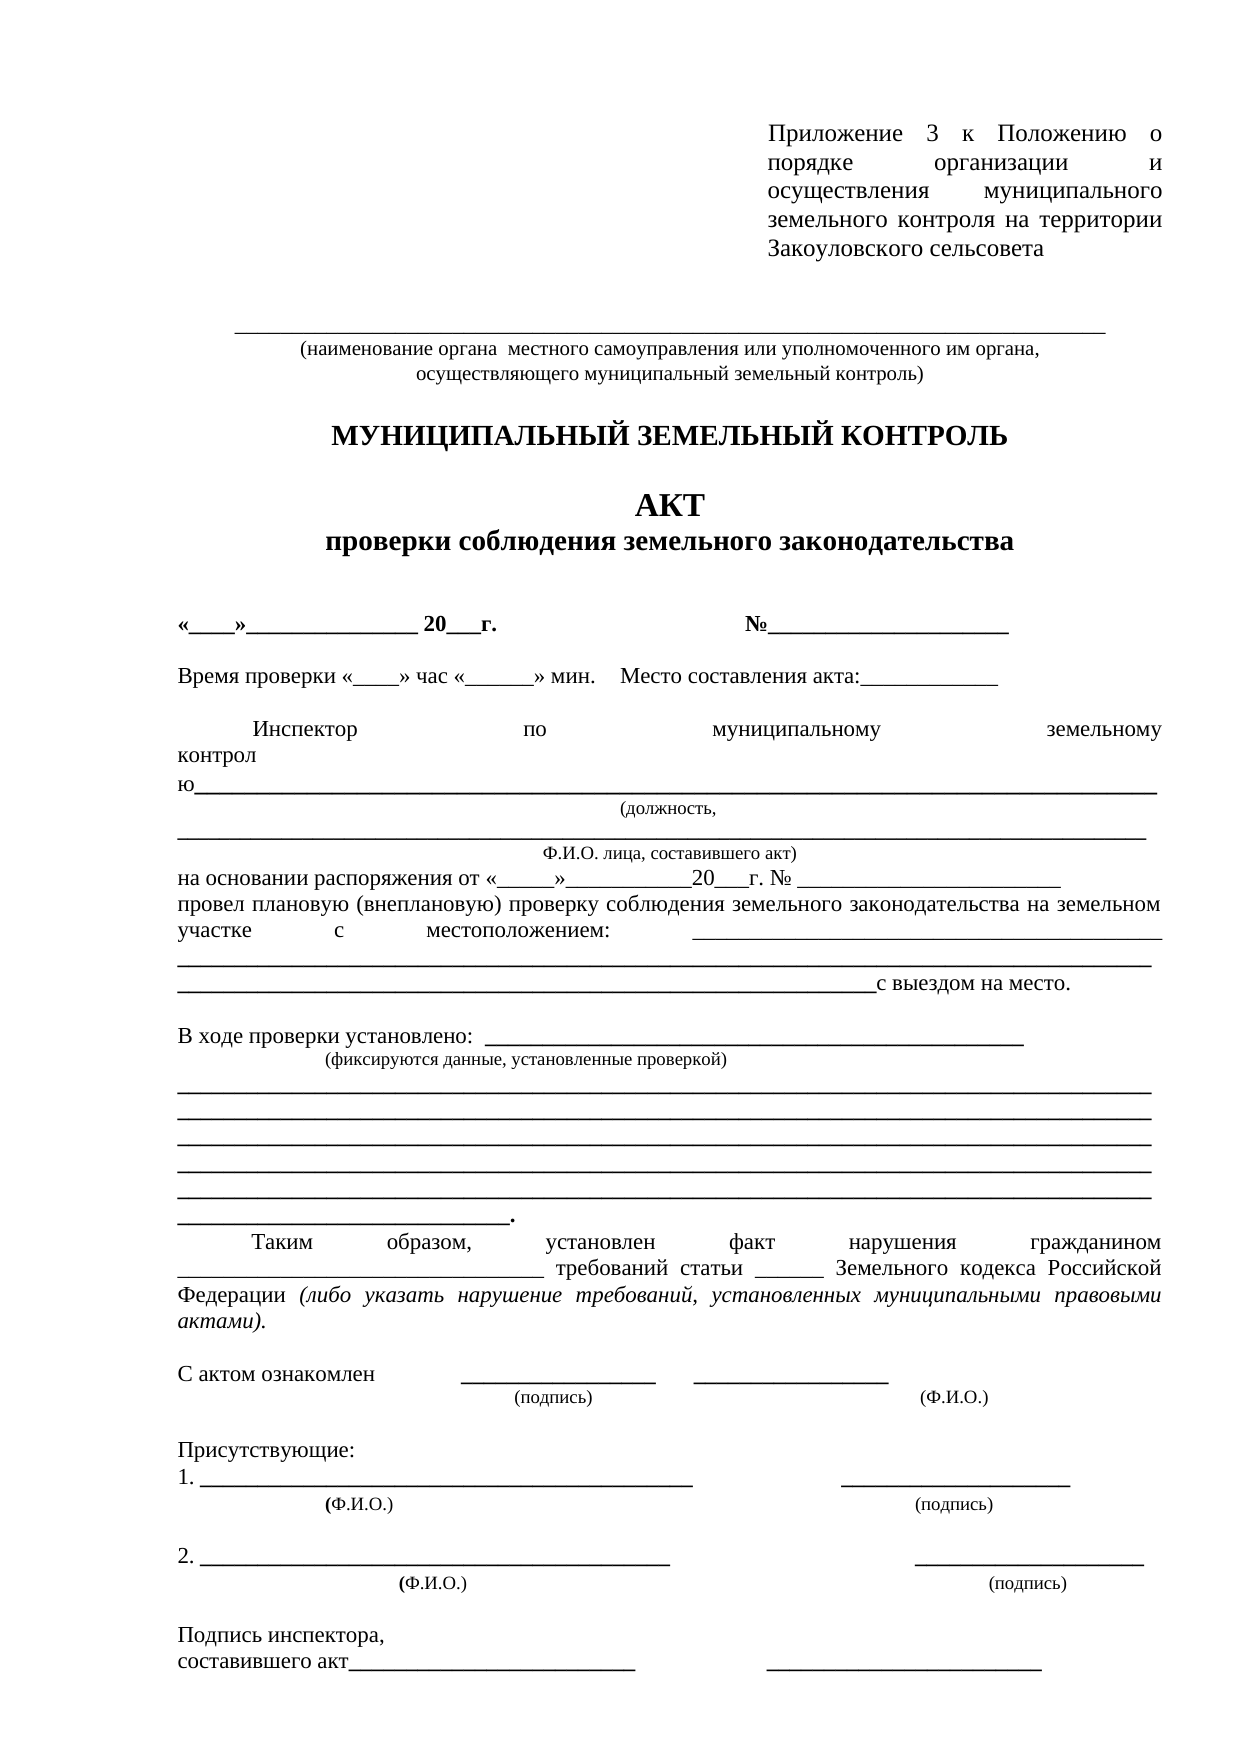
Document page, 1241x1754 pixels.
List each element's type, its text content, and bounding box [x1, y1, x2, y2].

text Приложение 3 к Положению о порядке организации и осуществления муниципального земельного контроля на территории Закоуловского сельсовета [767, 118, 1162, 262]
text АКТ [177, 485, 1162, 523]
text (подпись) (Ф.И.О.) [177, 1386, 1162, 1408]
text В ходе проверки установлено: _______________________________________________ [177, 1022, 1162, 1048]
text _____________________________________________________________________________________________ [177, 818, 1162, 842]
text «____»_______________ 20___г. №_____________________ [177, 610, 1162, 636]
text Присутствующие: [177, 1436, 1162, 1463]
text осуществляющего муниципальный земельный контроль) [177, 360, 1162, 384]
text составившего акт_________________________ ________________________ [177, 1647, 1162, 1673]
text Инспектор по муниципальному земельному контролю_____________________________________________________________________________ [177, 715, 1162, 797]
text (наименование органа местного самоуправления или уполномоченного им органа, [177, 336, 1162, 360]
text на основании распоряжения от «_____»___________20___г. № _______________________ [177, 864, 1162, 890]
text ______________________________________________________________________________________________________________________________________________________________________________________________________________________________________________________________________________________________________________________________________________________________________________________________________________________________________________________________________. [177, 1070, 1154, 1228]
text Время проверки «____» час «______» мин. Место составления акта:____________ [177, 662, 1162, 689]
text С актом ознакомлен _________________ _________________ [177, 1360, 1162, 1386]
text ____________________________________________________________________________ [177, 310, 1162, 336]
text провел плановую (внеплановую) проверку соблюдения земельного законодательства на земельном участке с местоположением: _________________________________________ __________________________________________________________________________________________________________________________________________________с выездом на место. [177, 890, 1162, 996]
text Ф.И.О. лица, составившего акт) [177, 842, 1162, 864]
text 1. ___________________________________________ ____________________ (Ф.И.О.) (подпись) [177, 1463, 1162, 1515]
text проверки соблюдения земельного законодательства [177, 523, 1162, 557]
text МУНИЦИПАЛЬНЫЙ ЗЕМЕЛЬНЫЙ КОНТРОЛЬ [177, 418, 1162, 452]
text (должность, [545, 797, 1162, 818]
text (фиксируются данные, установленные проверкой) [177, 1048, 1162, 1070]
text Таким образом, установлен факт нарушения гражданином ________________________________ требований статьи ______ Земельного кодекса Российской Федерации (либо указать нарушение требований, установленных муниципальными правовыми актами). [177, 1228, 1162, 1333]
text Подпись инспектора, [177, 1621, 1162, 1647]
text 2. _________________________________________ ____________________ (Ф.И.О.) (подпись) [177, 1542, 1162, 1594]
